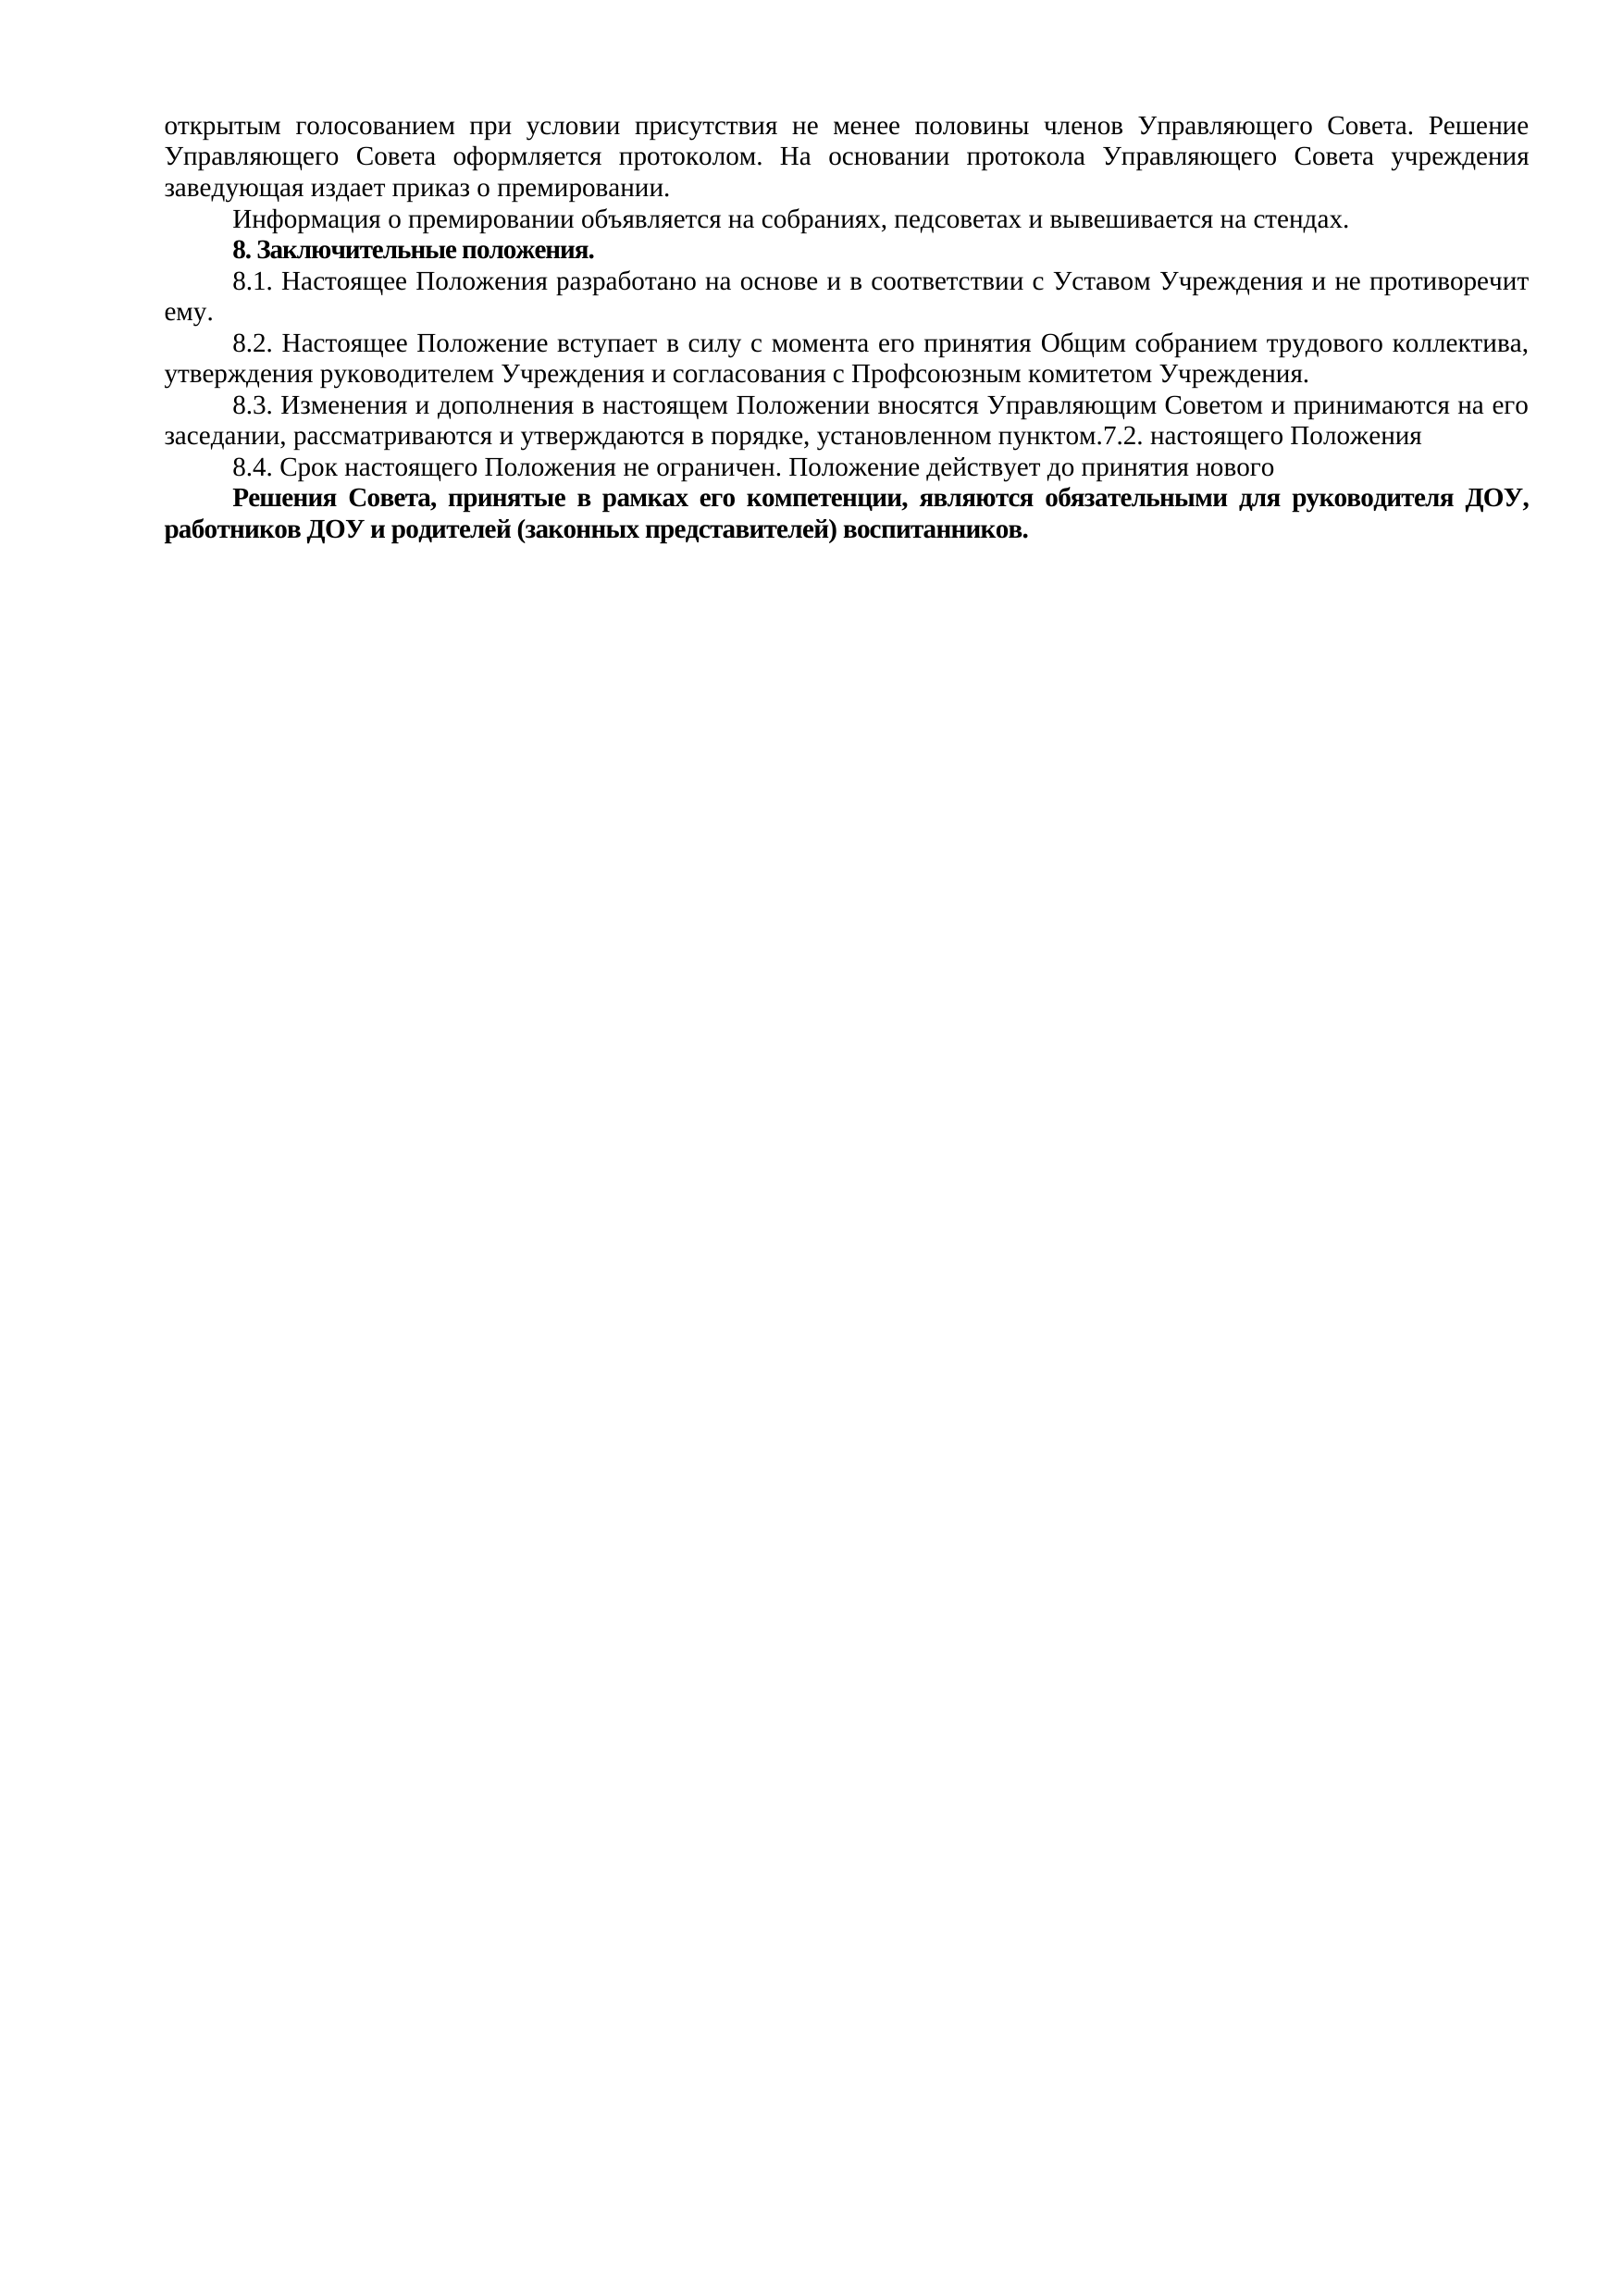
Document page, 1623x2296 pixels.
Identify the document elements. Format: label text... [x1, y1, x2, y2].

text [164, 109, 1530, 203]
text Информация о премировании объявляется на собраниях, педсоветах и вывешивается на стендах. [164, 203, 1530, 233]
text Решения Совета, принятые в рамках его компетенции, являются обязательными для руководителя ДОУ, работников ДОУ и родителей (законных представителей) воспитанников. [164, 482, 1530, 544]
text 8.4. Срок настоящего Положения не ограничен. Положение действует до принятия нового [164, 451, 1530, 482]
text 8. Заключительные положения. [164, 233, 1530, 265]
text 8.2. Настоящее Положение вступает в силу с момента его принятия Общим собранием трудового коллектива, утверждения руководителем Учреждения и согласования с Профсоюзным комитетом Учреждения. [164, 327, 1530, 389]
text 8.1. Настоящее Положения разработано на основе и в соответствии с Уставом Учреждения и не противоречит ему. [164, 265, 1530, 327]
text 8.3. Изменения и дополнения в настоящем Положении вносятся Управляющим Советом и принимаются на его заседании, рассматриваются и утверждаются в порядке, установленном пунктом.7.2. настоящего Положения [164, 389, 1530, 451]
